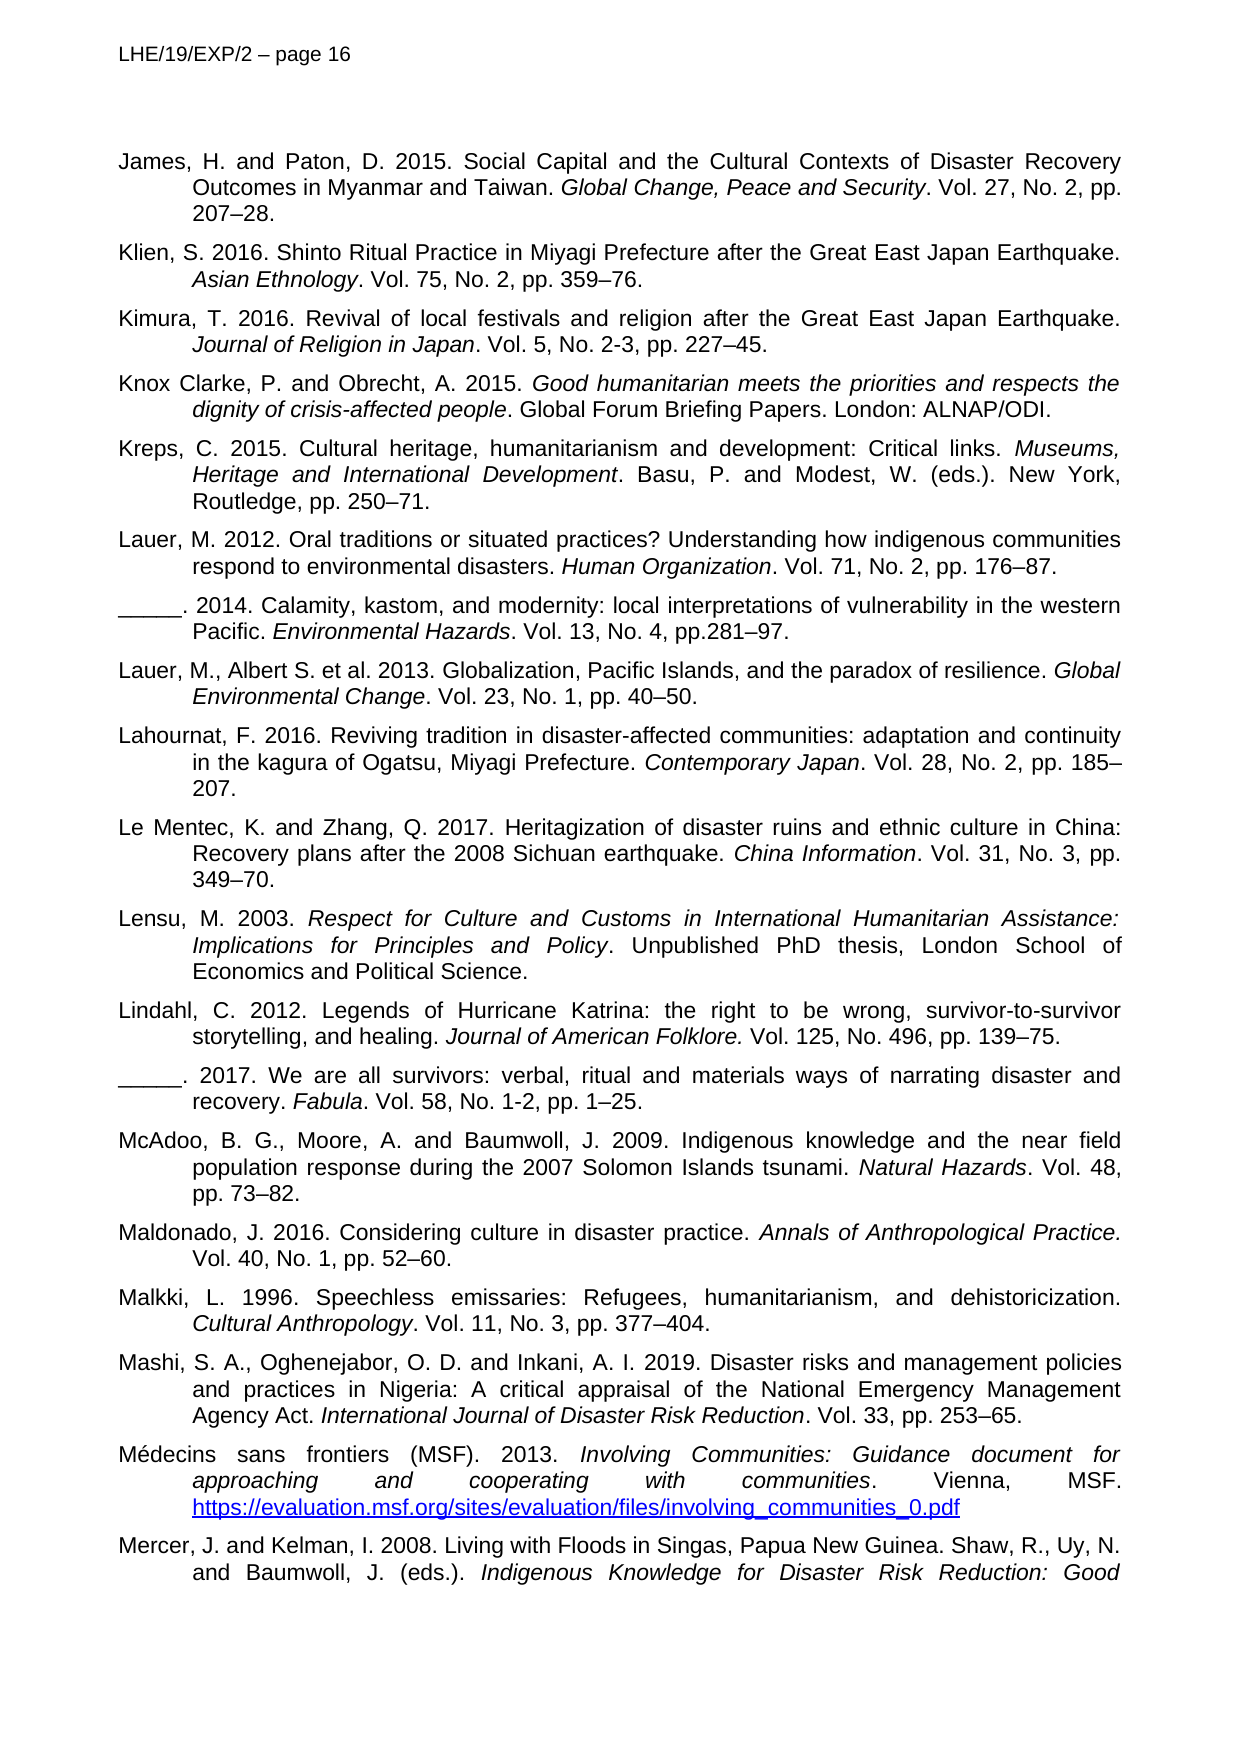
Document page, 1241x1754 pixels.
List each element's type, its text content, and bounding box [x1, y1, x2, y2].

text McAdoo, B. G., Moore, A. and Baumwoll, J. 2009. Indigenous knowledge and the near field population response during the 2007 Solomon Islands tsunami. Natural Hazards. Vol. 48, pp. 73–82. [118, 1127, 1122, 1206]
text Lensu, M. 2003. Respect for Culture and Customs in International Humanitarian Assistance: Implications for Principles and Policy. Unpublished PhD thesis, London School of Economics and Political Science. [118, 905, 1122, 984]
text _____. 2014. Calamity, kastom, and modernity: local interpretations of vulnerability in the western Pacific. Environmental Hazards. Vol. 13, No. 4, pp.281–97. [118, 592, 1122, 644]
text Kreps, C. 2015. Cultural heritage, humanitarianism and development: Critical links. Museums, Heritage and International Development. Basu, P. and Modest, W. (eds.). New York, Routledge, pp. 250–71. [118, 435, 1122, 514]
text James, H. and Paton, D. 2015. Social Capital and the Cultural Contexts of Disaster Recovery Outcomes in Myanmar and Taiwan. Global Change, Peace and Security. Vol. 27, No. 2, pp. 207–28. [118, 148, 1122, 227]
text Lindahl, C. 2012. Legends of Hurricane Katrina: the right to be wrong, survivor-to-survivor storytelling, and healing. Journal of American Folklore. Vol. 125, No. 496, pp. 139–75. [118, 997, 1122, 1049]
text Maldonado, J. 2016. Considering culture in disaster practice. Annals of Anthropological Practice. Vol. 40, No. 1, pp. 52–60. [118, 1219, 1122, 1271]
text Malkki, L. 1996. Speechless emissaries: Refugees, humanitarianism, and dehistoricization. Cultural Anthropology. Vol. 11, No. 3, pp. 377–404. [118, 1284, 1122, 1337]
text Lauer, M., Albert S. et al. 2013. Globalization, Pacific Islands, and the paradox of resilience. Global Environmental Change. Vol. 23, No. 1, pp. 40–50. [118, 657, 1122, 709]
text Mashi, S. A., Oghenejabor, O. D. and Inkani, A. I. 2019. Disaster risks and management policies and practices in Nigeria: A critical appraisal of the National Emergency Management Agency Act. International Journal of Disaster Risk Reduction. Vol. 33, pp. 253–65. [118, 1349, 1122, 1428]
text Klien, S. 2016. Shinto Ritual Practice in Miyagi Prefecture after the Great East Japan Earthquake. Asian Ethnology. Vol. 75, No. 2, pp. 359–76. [118, 239, 1122, 292]
text Le Mentec, K. and Zhang, Q. 2017. Heritagization of disaster ruins and ethnic culture in China: Recovery plans after the 2008 Sichuan earthquake. China Information. Vol. 31, No. 3, pp. 349–70. [118, 814, 1122, 893]
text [118, 1532, 1122, 1585]
text Lauer, M. 2012. Oral traditions or situated practices? Understanding how indigenous communities respond to environmental disasters. Human Organization. Vol. 71, No. 2, pp. 176–87. [118, 526, 1122, 579]
text Lahournat, F. 2016. Reviving tradition in disaster-affected communities: adaptation and continuity in the kagura of Ogatsu, Miyagi Prefecture. Contemporary Japan. Vol. 28, No. 2, pp. 185–207. [118, 722, 1122, 801]
text Kimura, T. 2016. Revival of local festivals and religion after the Great East Japan Earthquake. Journal of Religion in Japan. Vol. 5, No. 2-3, pp. 227–45. [118, 304, 1122, 357]
text Knox Clarke, P. and Obrecht, A. 2015. Good humanitarian meets the priorities and respects the dignity of crisis-affected people. Global Forum Briefing Papers. London: ALNAP/ODI. [118, 370, 1122, 422]
text _____. 2017. We are all survivors: verbal, ritual and materials ways of narrating disaster and recovery. Fabula. Vol. 58, No. 1-2, pp. 1–25. [118, 1062, 1122, 1115]
text Médecins sans frontiers (MSF). 2013. Involving Communities: Guidance document for approaching and cooperating with communities. Vienna, MSF. https://evaluation.msf.org/sites/evaluation/files/involving_communities_0.pdf [118, 1441, 1122, 1520]
